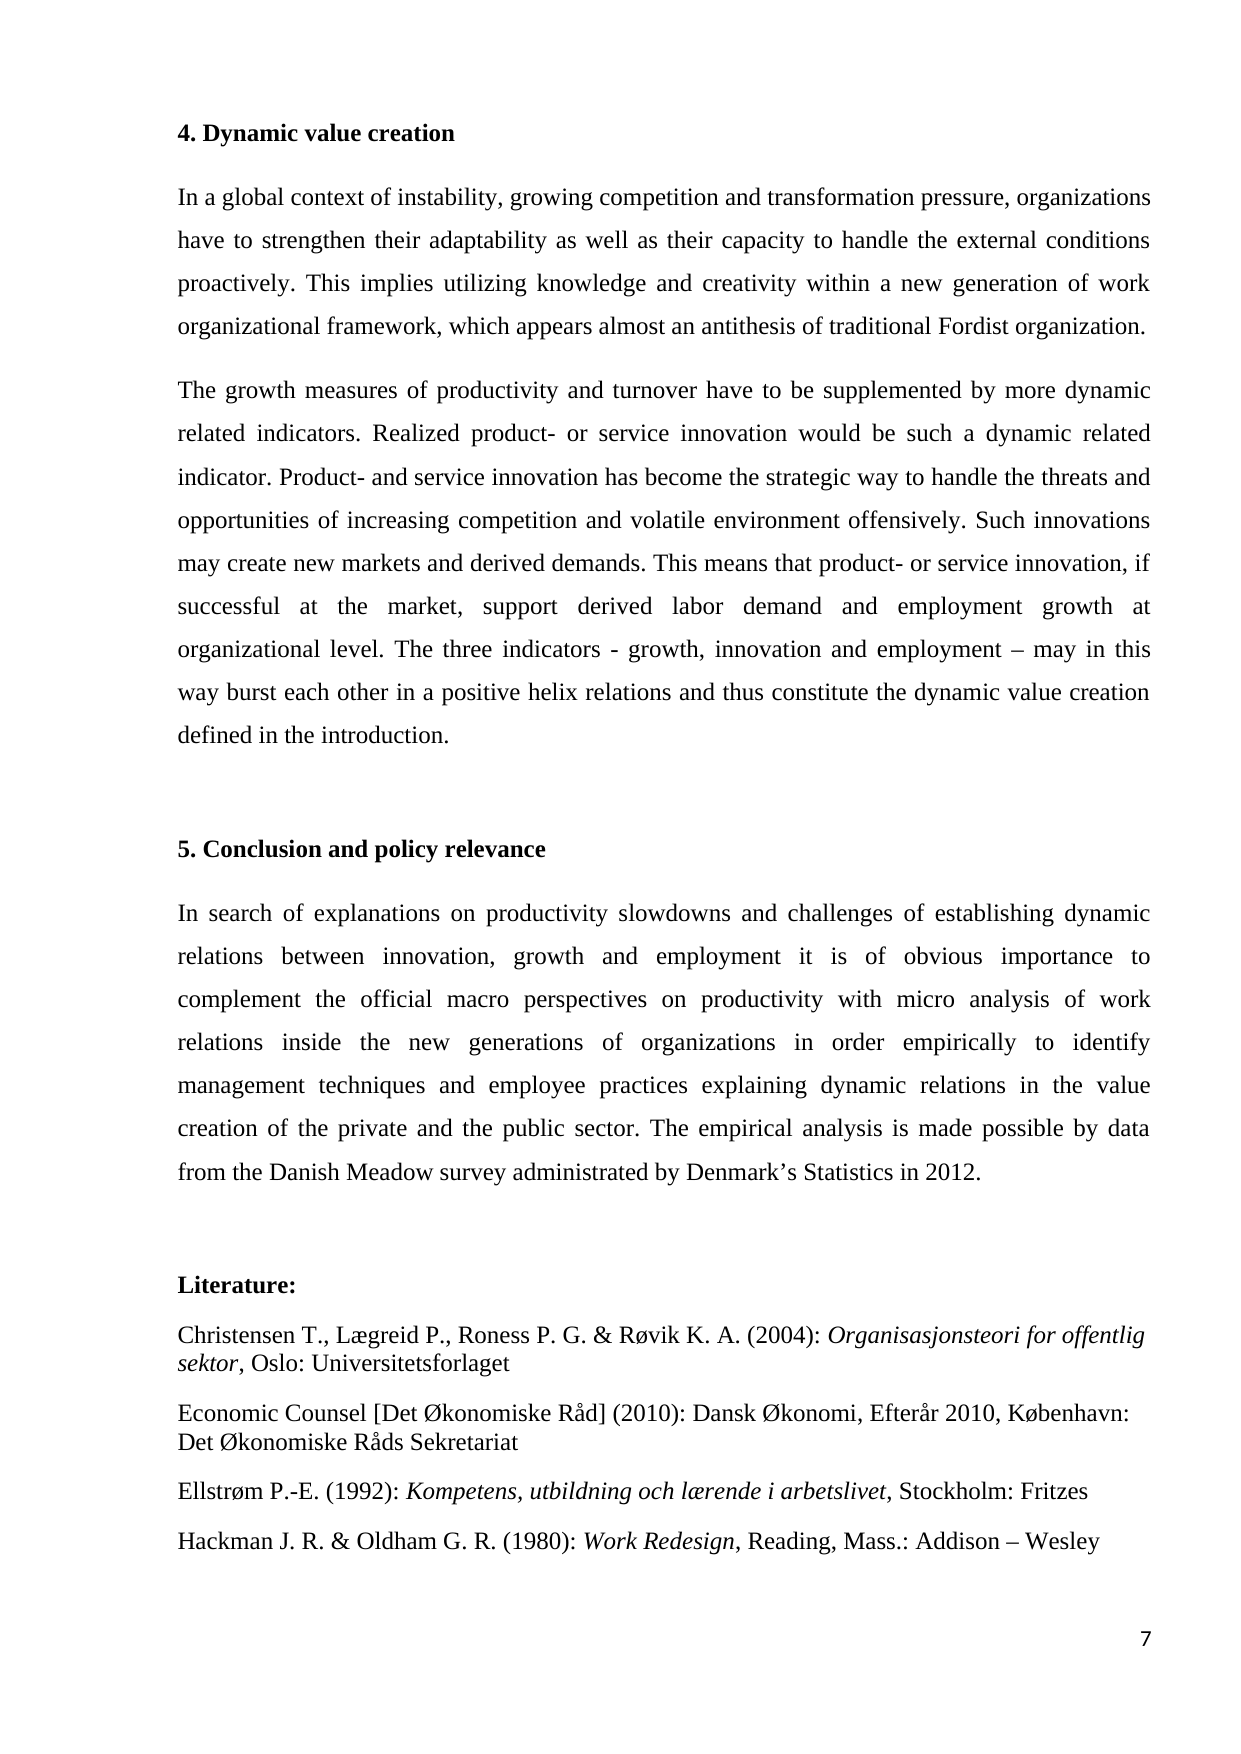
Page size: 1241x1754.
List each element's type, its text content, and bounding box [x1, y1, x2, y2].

text Hackman J. R. & Oldham G. R. (1980): Work Redesign, Reading, Mass.: Addison – Wesley [177, 1526, 1152, 1555]
text 4. Dynamic value creation [177, 118, 1152, 147]
text Literature: [177, 1270, 1152, 1299]
text In search of explanations on productivity slowdowns and challenges of establishing dynamic relations between innovation, growth and employment it is of obvious importance to complement the official macro perspectives on productivity with micro analysis of work relations inside the new generations of organizations in order empirically to identify management techniques and employee practices explaining dynamic relations in the value creation of the private and the public sector. The empirical analysis is made possible by data from the Danish Meadow survey administrated by Denmark’s Statistics in 2012. [177, 898, 1152, 1185]
text 5. Conclusion and policy relevance [177, 834, 1152, 863]
text Economic Counsel [Det Økonomiske Råd] (2010): Dansk Økonomi, Efterår 2010, København: Det Økonomiske Råds Sekretariat [177, 1398, 1152, 1456]
text Ellstrøm P.-E. (1992): Kompetens, utbildning och lærende i arbetslivet, Stockholm: Fritzes [177, 1476, 1152, 1505]
text In a global context of instability, growing competition and transformation pressure, organizations have to strengthen their adaptability as well as their capacity to handle the external conditions proactively. This implies utilizing knowledge and creativity within a new generation of work organizational framework, which appears almost an antithesis of traditional Fordist organization. [177, 182, 1152, 340]
text Christensen T., Lægreid P., Roness P. G. & Røvik K. A. (2004): Organisasjonsteori for offentlig sektor, Oslo: Universitetsforlaget [177, 1320, 1152, 1377]
text The growth measures of productivity and turnover have to be supplemented by more dynamic related indicators. Realized product- or service innovation would be such a dynamic related indicator. Product- and service innovation has become the strategic way to handle the threats and opportunities of increasing competition and volatile environment offensively. Such innovations may create new markets and derived demands. This means that product- or service innovation, if successful at the market, support derived labor demand and employment growth at organizational level. The three indicators - growth, innovation and employment – may in this way burst each other in a positive helix relations and thus constitute the dynamic value creation defined in the introduction. [177, 375, 1152, 749]
